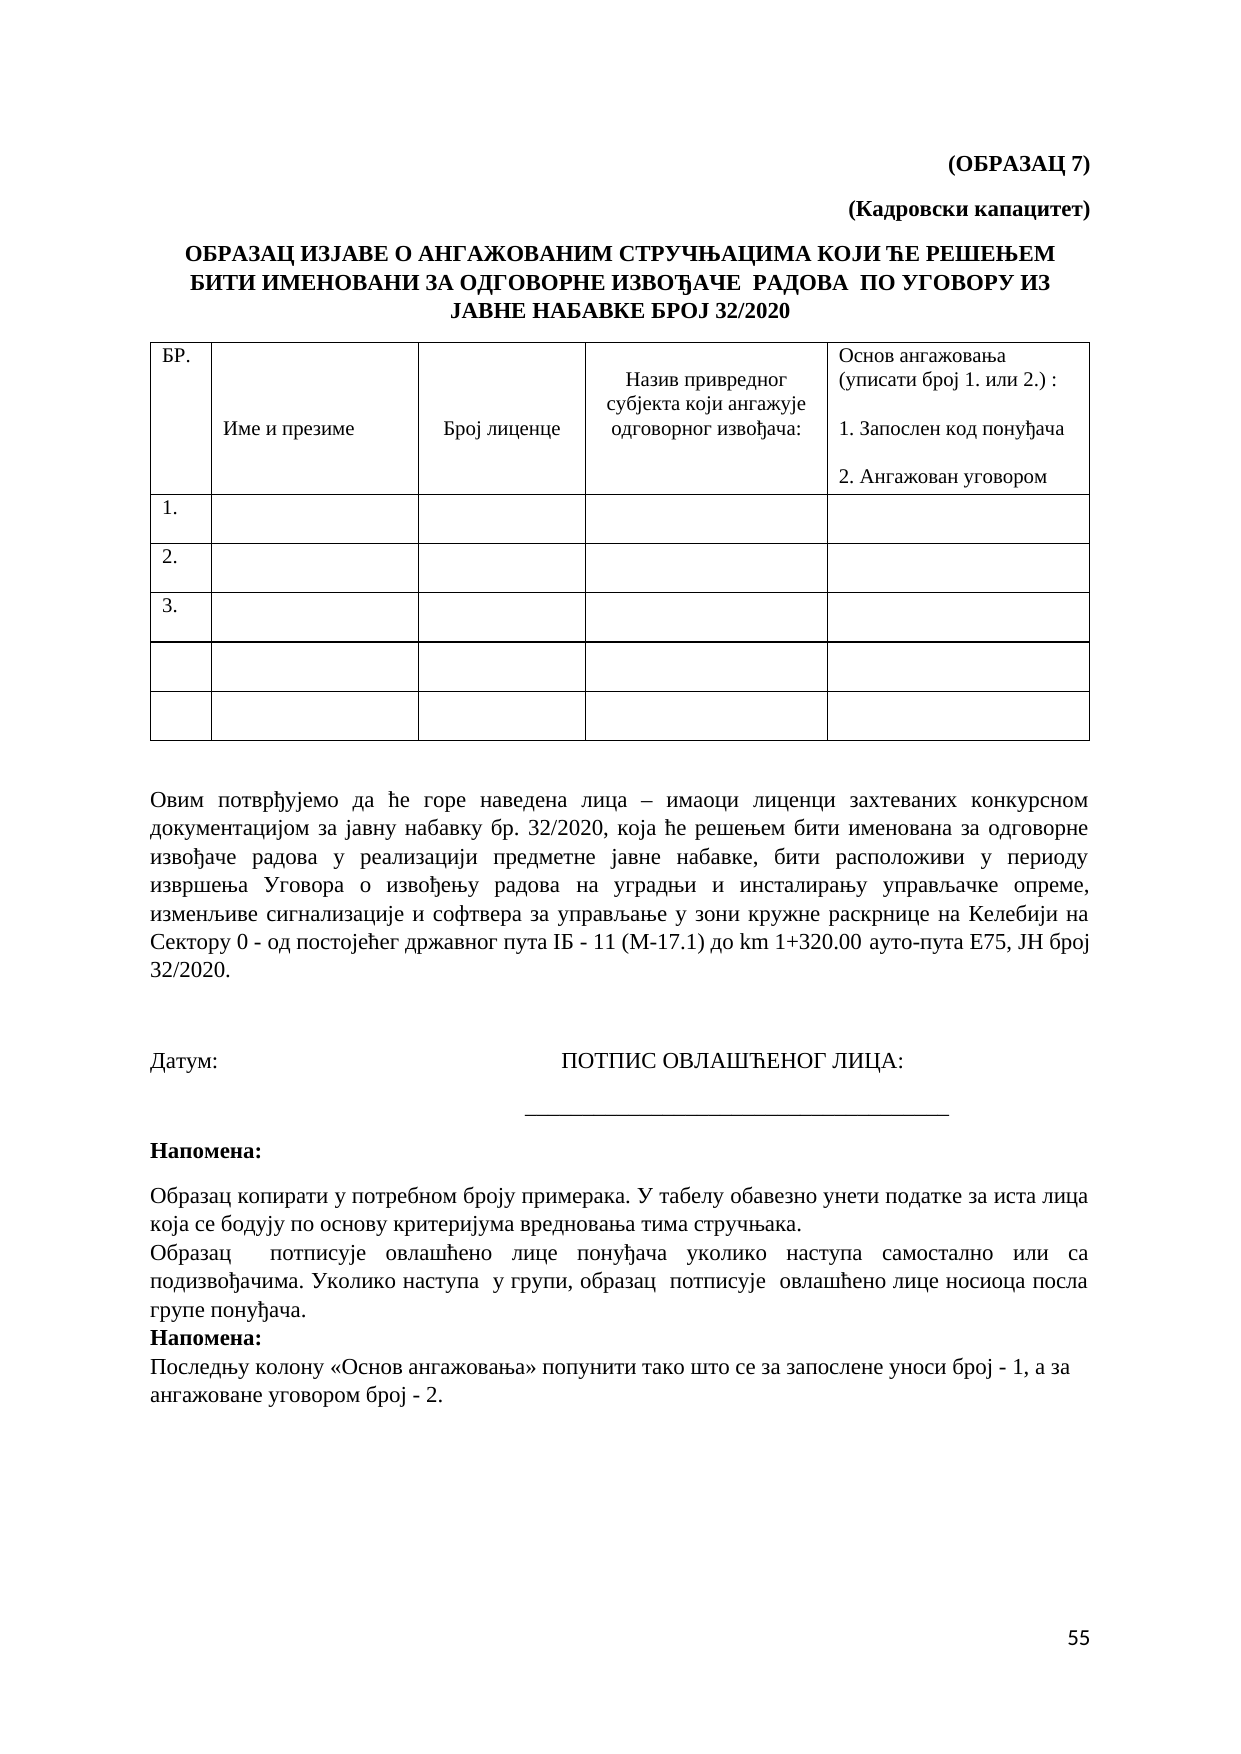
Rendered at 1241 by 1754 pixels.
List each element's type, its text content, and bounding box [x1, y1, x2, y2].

table_cell 3. [151, 593, 211, 641]
table_header БР. [151, 343, 211, 494]
text Последњу колону «Основ ангажовања» попунити тако што се за запослене уноси број - 1, а за ангажоване уговором број - 2. [150, 1353, 1090, 1407]
table_cell [419, 544, 585, 592]
table_cell [828, 544, 1089, 592]
table_header Број лиценце [419, 343, 585, 494]
table_cell [212, 593, 418, 641]
table_cell [419, 593, 585, 641]
table_cell [151, 692, 211, 740]
table_cell [419, 495, 585, 543]
text ОБРАЗАЦ ИЗЈАВЕ О АНГАЖОВАНИМ СТРУЧЊАЦИМА КОЈИ ЋЕ РЕШЕЊЕМ БИТИ ИМЕНОВАНИ ЗА ОДГОВОРНЕ ИЗВОЂАЧЕ РАДОВА ПО УГОВОРУ ИЗ ЈАВНЕ НАБАВКЕ БРОЈ 32/2020 [150, 240, 1090, 323]
table_cell [586, 643, 827, 691]
table_cell [828, 593, 1089, 641]
table_cell [212, 692, 418, 740]
table_cell 2. [151, 544, 211, 592]
table_header Основ ангажовања (уписати број 1. или 2.) : 1. Запослен код понуђача 2. Ангажован уговором [828, 343, 1089, 494]
table_cell [212, 495, 418, 543]
table_cell [586, 692, 827, 740]
table_cell [212, 544, 418, 592]
text Датум: ПОТПИС ОВЛАШЋЕНОГ ЛИЦА: [150, 1047, 1090, 1073]
text Напомена: [150, 1137, 1090, 1163]
table_cell [586, 593, 827, 641]
text _____________________________________ [150, 1092, 1090, 1118]
table_cell [419, 692, 585, 740]
table_cell [419, 643, 585, 691]
text Напомена: [150, 1324, 1090, 1351]
text (ОБРАЗАЦ 7) [150, 150, 1090, 176]
text Образац копирати у потребном броју примерака. У табелу обавезно унети податке за иста лица која се бодују по основу критеријума вредновања тима стручњака. [150, 1182, 1090, 1237]
table_cell [151, 643, 211, 691]
table_cell [586, 495, 827, 543]
table_cell [828, 692, 1089, 740]
text Образац потписује овлашћено лице понуђача уколико наступа самостално или са подизвођачима. Уколико наступа у групи, образац потписује овлашћено лице носиоца посла групе понуђача. [150, 1239, 1090, 1322]
table_header Назив привредног субјекта који ангажује одговорног извођача: [586, 343, 827, 494]
table_cell [828, 643, 1089, 691]
table_cell [586, 544, 827, 592]
table_cell [828, 495, 1089, 543]
table_header Име и презиме [212, 343, 418, 494]
table_cell 1. [151, 495, 211, 543]
text Овим потврђујемо да ће горе наведена лица – имаоци лиценци захтеваних конкурсном документацијом за јавну набавку бр. 32/2020, која ће решењем бити именована за одговорне извођаче радова у реализацији предметне јавне набавке, бити расположиви у периоду извршења Уговора о извођењу радова на уградњи и инсталирању управљачке опреме, изменљиве сигнализације и софтвера за управљање у зони кружне раскрнице на Келебији на Сектору 0 - од постојећег државног пута IБ - 11 (М-17.1) до km 1+320.00 ауто-пута Е75, ЈН број 32/2020. [150, 786, 1090, 983]
text (Кадровски капацитет) [150, 195, 1090, 221]
table_cell [212, 643, 418, 691]
